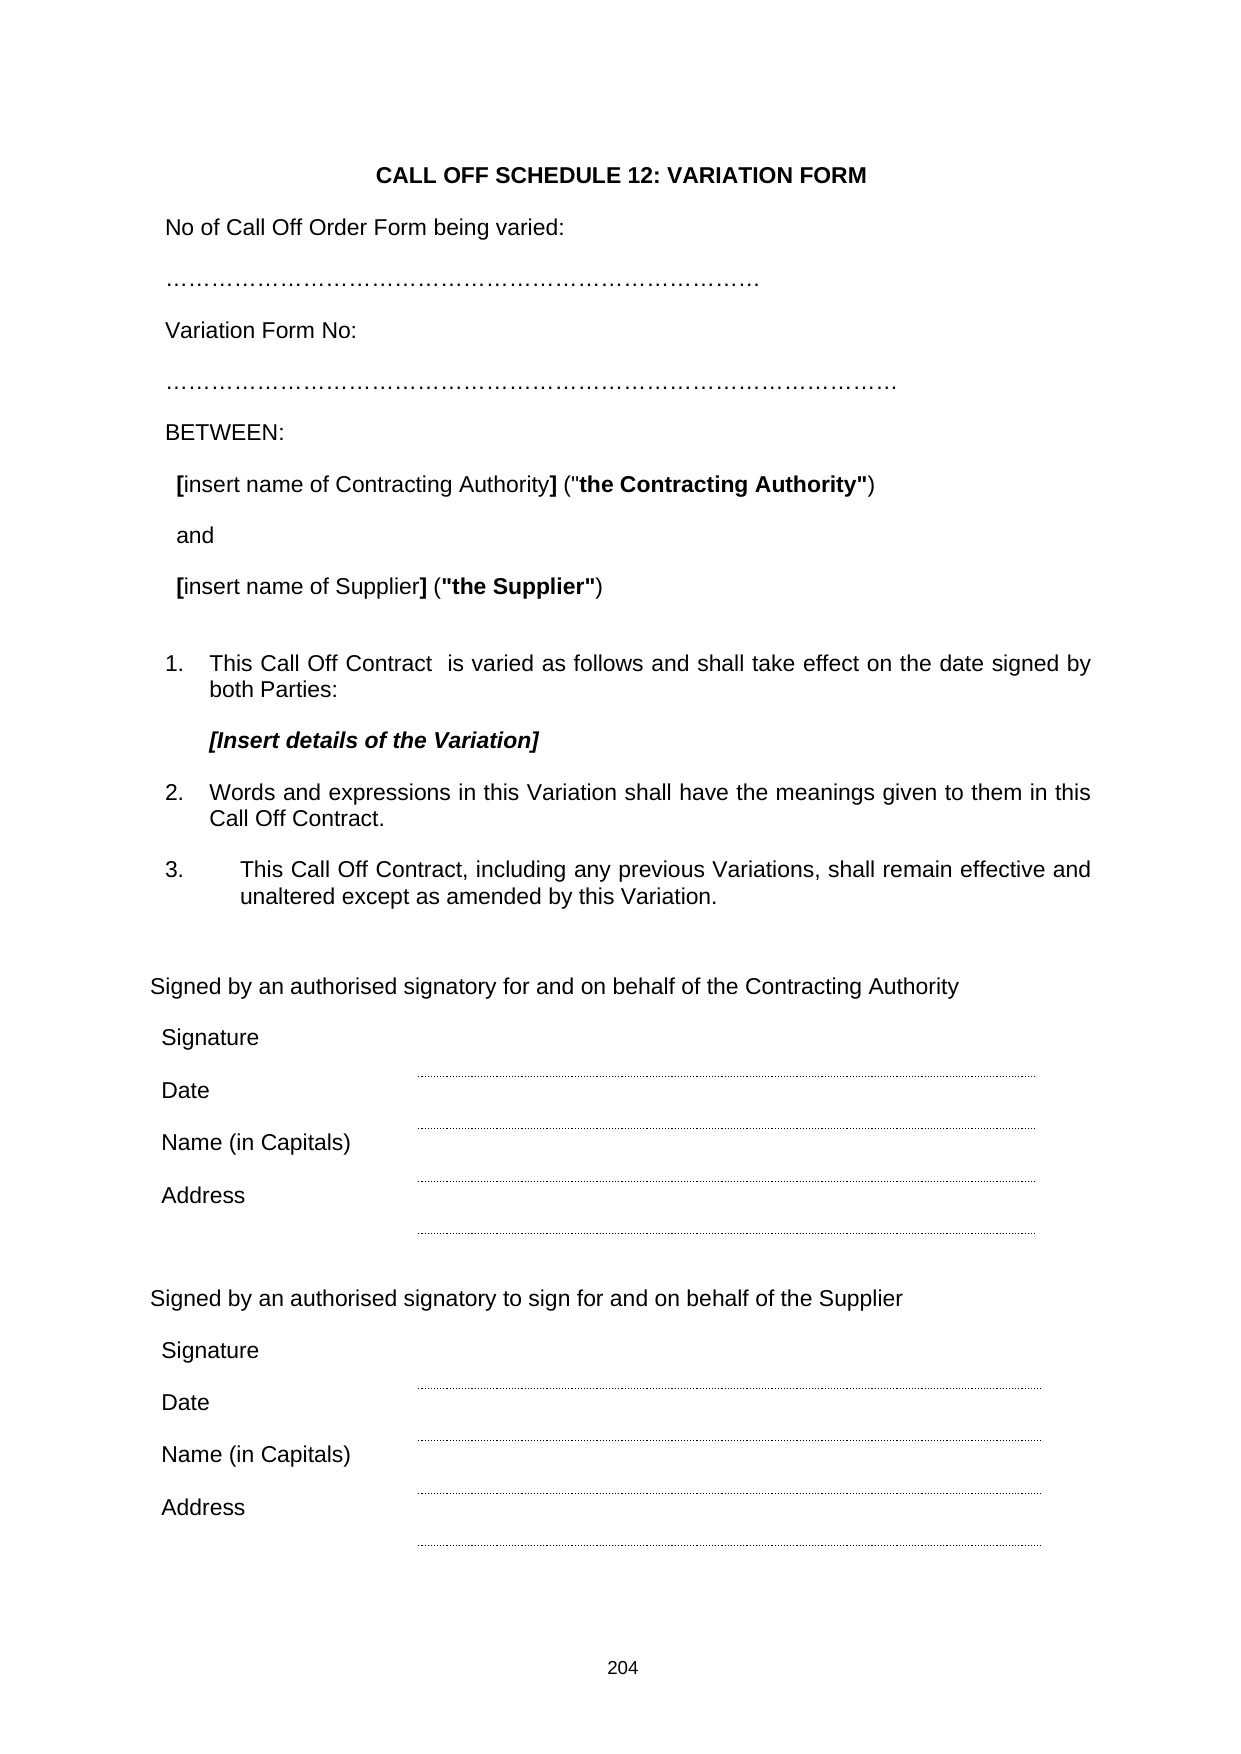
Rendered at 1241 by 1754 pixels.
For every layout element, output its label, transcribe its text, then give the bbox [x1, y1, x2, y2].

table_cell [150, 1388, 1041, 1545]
title CALL OFF SCHEDULE 12: VARIATION FORM [150, 162, 1093, 189]
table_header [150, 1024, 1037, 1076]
text …………………………………………………………………… [165, 265, 1093, 292]
list This Call Off Contract, including any previous Variations, shall remain effective and unaltered except as amended by this Variation. [165, 856, 1093, 909]
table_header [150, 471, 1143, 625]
text Signed by an authorised signatory to sign for and on behalf of the Supplier [150, 1285, 1093, 1312]
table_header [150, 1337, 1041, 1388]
list This Call Off Contract is varied as follows and shall take effect on the date signed by both Parties: [165, 650, 1093, 702]
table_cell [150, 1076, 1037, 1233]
text [Insert details of the Variation] [209, 727, 1093, 754]
text BETWEEN: [165, 419, 1093, 446]
text …………………………………………………………………………………… [165, 368, 1093, 394]
text Variation Form No: [165, 317, 1093, 343]
list Words and expressions in this Variation shall have the meanings given to them in this Call Off Contract. [165, 779, 1093, 831]
text No of Call Off Order Form being varied: [165, 214, 1093, 240]
text Signed by an authorised signatory for and on behalf of the Contracting Authority [150, 973, 1093, 999]
